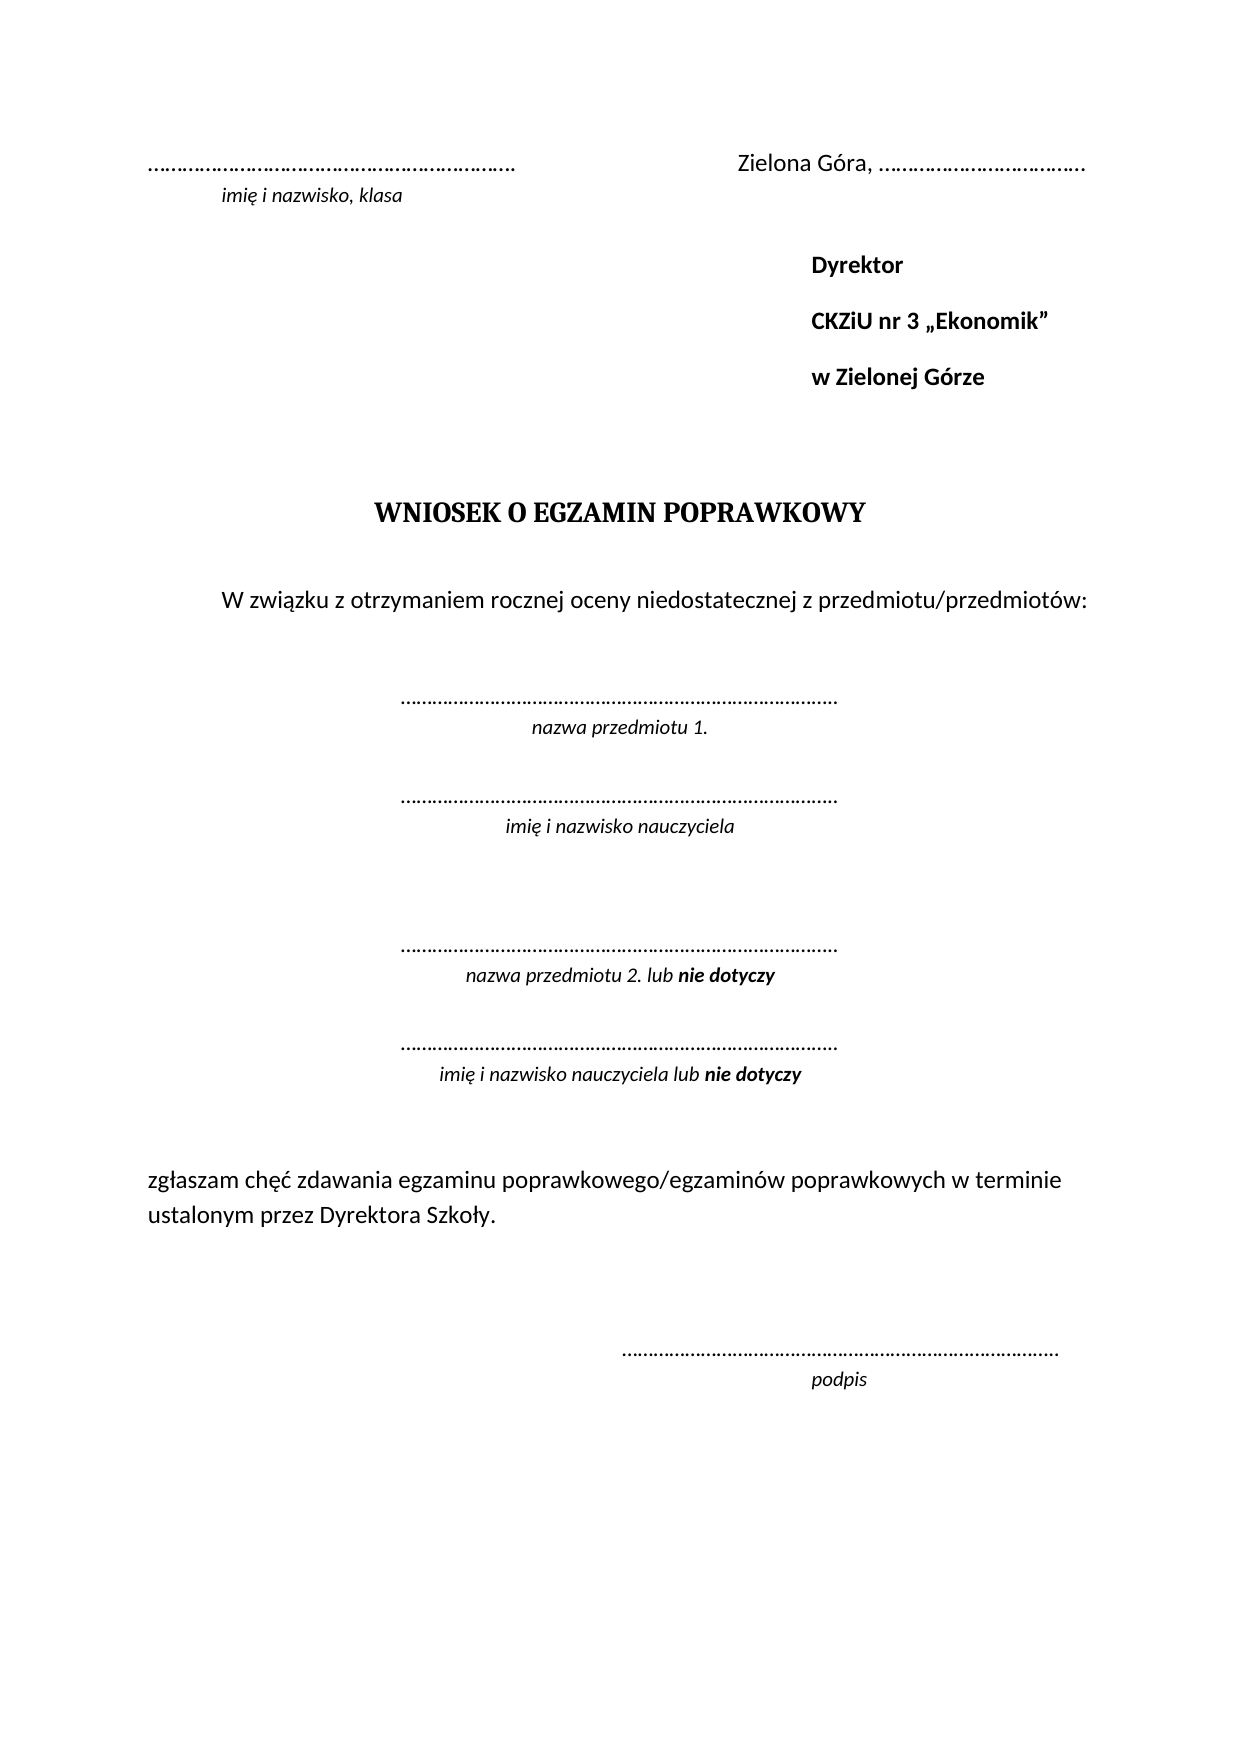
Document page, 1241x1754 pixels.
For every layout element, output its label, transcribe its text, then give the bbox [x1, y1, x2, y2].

subtitle WNIOSEK O EGZAMIN POPRAWKOWY [148, 496, 1093, 529]
text imię i nazwisko nauczyciela [148, 813, 1093, 838]
text W związku z otrzymaniem rocznej oceny niedostatecznej z przedmiotu/przedmiotów: [148, 584, 1093, 615]
text nazwa przedmiotu 1. [148, 714, 1093, 739]
text w Zielonej Górze [811, 361, 1093, 391]
text ………………………………………………………. Zielona Góra, ……………………………… [148, 148, 1093, 178]
text ……………………………………………………………………….. [148, 682, 1093, 710]
text podpis [738, 1366, 1093, 1391]
text CKZiU nr 3 „Ekonomik” [811, 305, 1093, 336]
text imię i nazwisko, klasa [148, 183, 1093, 208]
text zgłaszam chęć zdawania egzaminu poprawkowego/egzaminów poprawkowych w terminie ustalonym przez Dyrektora Szkoły. [148, 1164, 1093, 1229]
text nazwa przedmiotu 2. lub nie dotyczy [148, 962, 1093, 987]
text ……………………………………………………………………….. [516, 1334, 1093, 1362]
text imię i nazwisko nauczyciela lub nie dotyczy [148, 1061, 1093, 1086]
text Dyrektor [811, 249, 1093, 280]
text ……………………………………………………………………….. [148, 781, 1093, 809]
text ……………………………………………………………………….. [148, 1028, 1093, 1057]
text ……………………………………………………………………….. [148, 930, 1093, 958]
